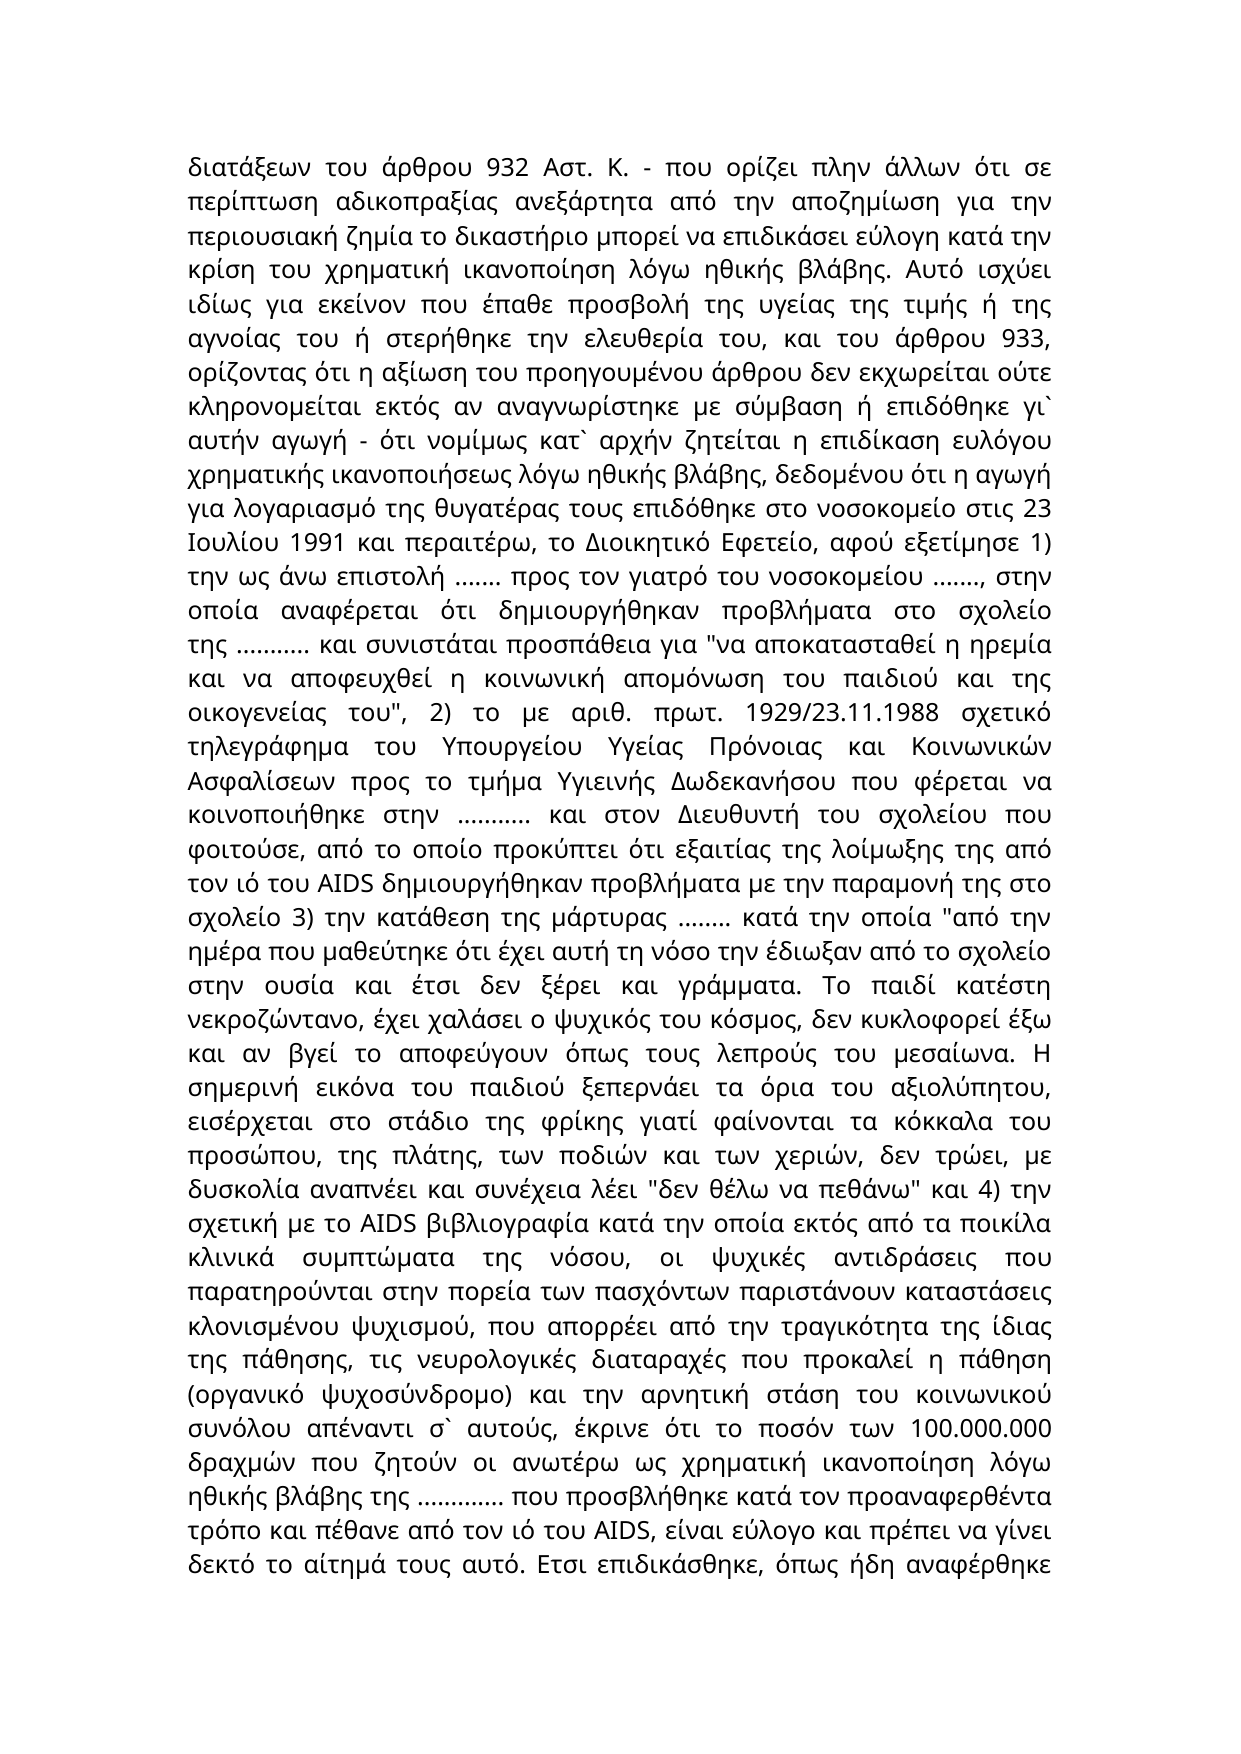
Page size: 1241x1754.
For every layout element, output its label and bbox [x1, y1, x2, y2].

text [187, 150, 1053, 1581]
